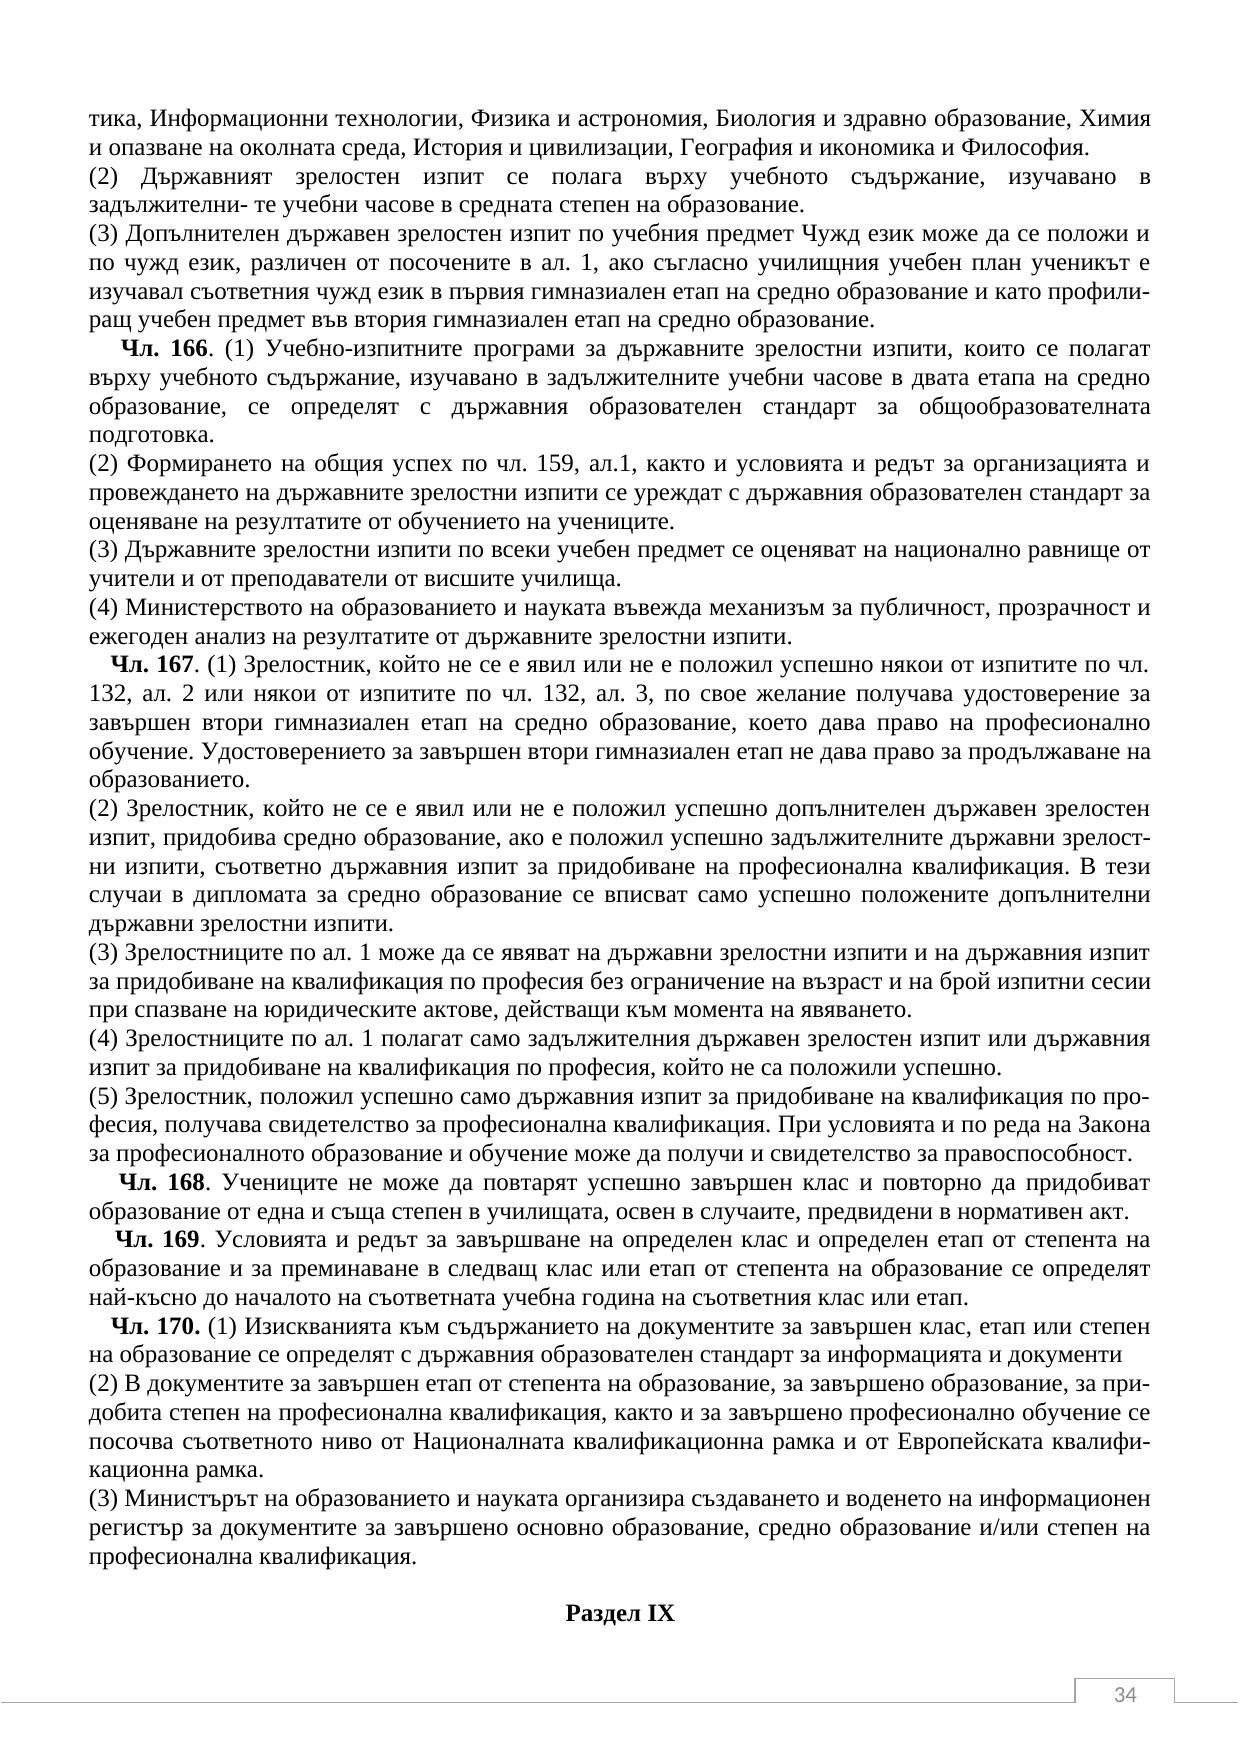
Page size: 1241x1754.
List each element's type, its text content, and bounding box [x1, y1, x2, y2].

text (5) Зрелостник, положил успешно само държавния изпит за придобиване на квалификация по про-фесия, получава свидетелство за професионална квалификация. При условията и по реда на Закона за професионалното образование и обучение може да получи и свидетелство за правоспособност. [89, 1081, 1152, 1167]
text (3) Зрелостниците по ал. 1 може да се явяват на държавни зрелостни изпити и на държавния изпит за придобиване на квалификация по професия без ограничение на възраст и на брой изпитни сесии при спазване на юридическите актове, действащи към момента на явяването. [89, 937, 1152, 1023]
text (4) Зрелостниците по ал. 1 полагат само задължителния държавен зрелостен изпит или държавния изпит за придобиване на квалификация по професия, който не са положили успешно. [89, 1023, 1152, 1081]
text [89, 103, 1152, 161]
text (2) Зрелостник, който не се е явил или не е положил успешно допълнителен държавен зрелостен изпит, придобива средно образование, ако е положил успешно задължителните държавни зрелост-ни изпити, съответно държавния изпит за придобиване на професионална квалификация. В тези случаи в дипломата за средно образование се вписват само успешно положените допълнителни държавни зрелостни изпити. [89, 793, 1152, 937]
text Чл. 167. (1) Зрелостник, който не се е явил или не е положил успешно някои от изпитите по чл. 132, ал. 2 или някои от изпитите по чл. 132, ал. 3, по свое желание получава удостоверение за завършен втори гимназиален етап на средно образование, което дава право на професионално обучение. Удостоверението за завършен втори гимназиален етап не дава право за продължаване на образованието. [89, 649, 1152, 793]
text (2) Формирането на общия успех по чл. 159, ал.1, както и условията и редът за организацията и провеждането на държавните зрелостни изпити се уреждат с държавния образователен стандарт за оценяване на резултатите от обучението на учениците. [89, 448, 1152, 534]
text (2) Държавният зрелостен изпит се полага върху учебното съдържание, изучавано в задължителни- те учебни часове в средната степен на образование. [89, 161, 1152, 218]
text Чл. 170. (1) Изискванията към съдържанието на документите за завършен клас, етап или степен на образование се определят с държавния образователен стандарт за информацията и документи [89, 1311, 1152, 1368]
text Чл. 169. Условията и редът за завършване на определен клас и определен етап от степента на образование и за преминаване в следващ клас или етап от степента на образование се определят най-късно до началото на съответната учебна година на съответния клас или етап. [89, 1224, 1152, 1311]
text Чл. 168. Учениците не може да повтарят успешно завършен клас и повторно да придобиват образование от една и съща степен в училищата, освен в случаите, предвидени в нормативен акт. [89, 1167, 1152, 1224]
text (2) В документите за завършен етап от степента на образование, за завършено образование, за при-добита степен на професионална квалификация, както и за завършено професионално обучение се посочва съответното ниво от Националната квалификационна рамка и от Европейската квалифи-кационна рамка. [89, 1368, 1152, 1483]
text Чл. 166. (1) Учебно-изпитните програми за държавните зрелостни изпити, които се полагат върху учебното съдържание, изучавано в задължителните учебни часове в двата етапа на средно образование, се определят с държавния образователен стандарт за общообразователната подготовка. [89, 333, 1152, 448]
text Раздел IX [89, 1598, 1152, 1627]
text (4) Министерството на образованието и науката въвежда механизъм за публичност, прозрачност и ежегоден анализ на резултатите от държавните зрелостни изпити. [89, 592, 1152, 649]
text (3) Държавните зрелостни изпити по всеки учебен предмет се оценяват на национално равнище от учители и от преподаватели от висшите училища. [89, 534, 1152, 592]
text (3) Допълнителен държавен зрелостен изпит по учебния предмет Чужд език може да се положи и по чужд език, различен от посочените в ал. 1, ако съгласно училищния учебен план ученикът е изучавал съответния чужд език в първия гимназиален етап на средно образование и като профили-ращ учебен предмет във втория гимназиален етап на средно образование. [89, 218, 1152, 333]
text (3) Министърът на образованието и науката организира създаването и воденето на информационен регистър за документите за завършено основно образование, средно образование и/или степен на професионална квалификация. [89, 1483, 1152, 1569]
